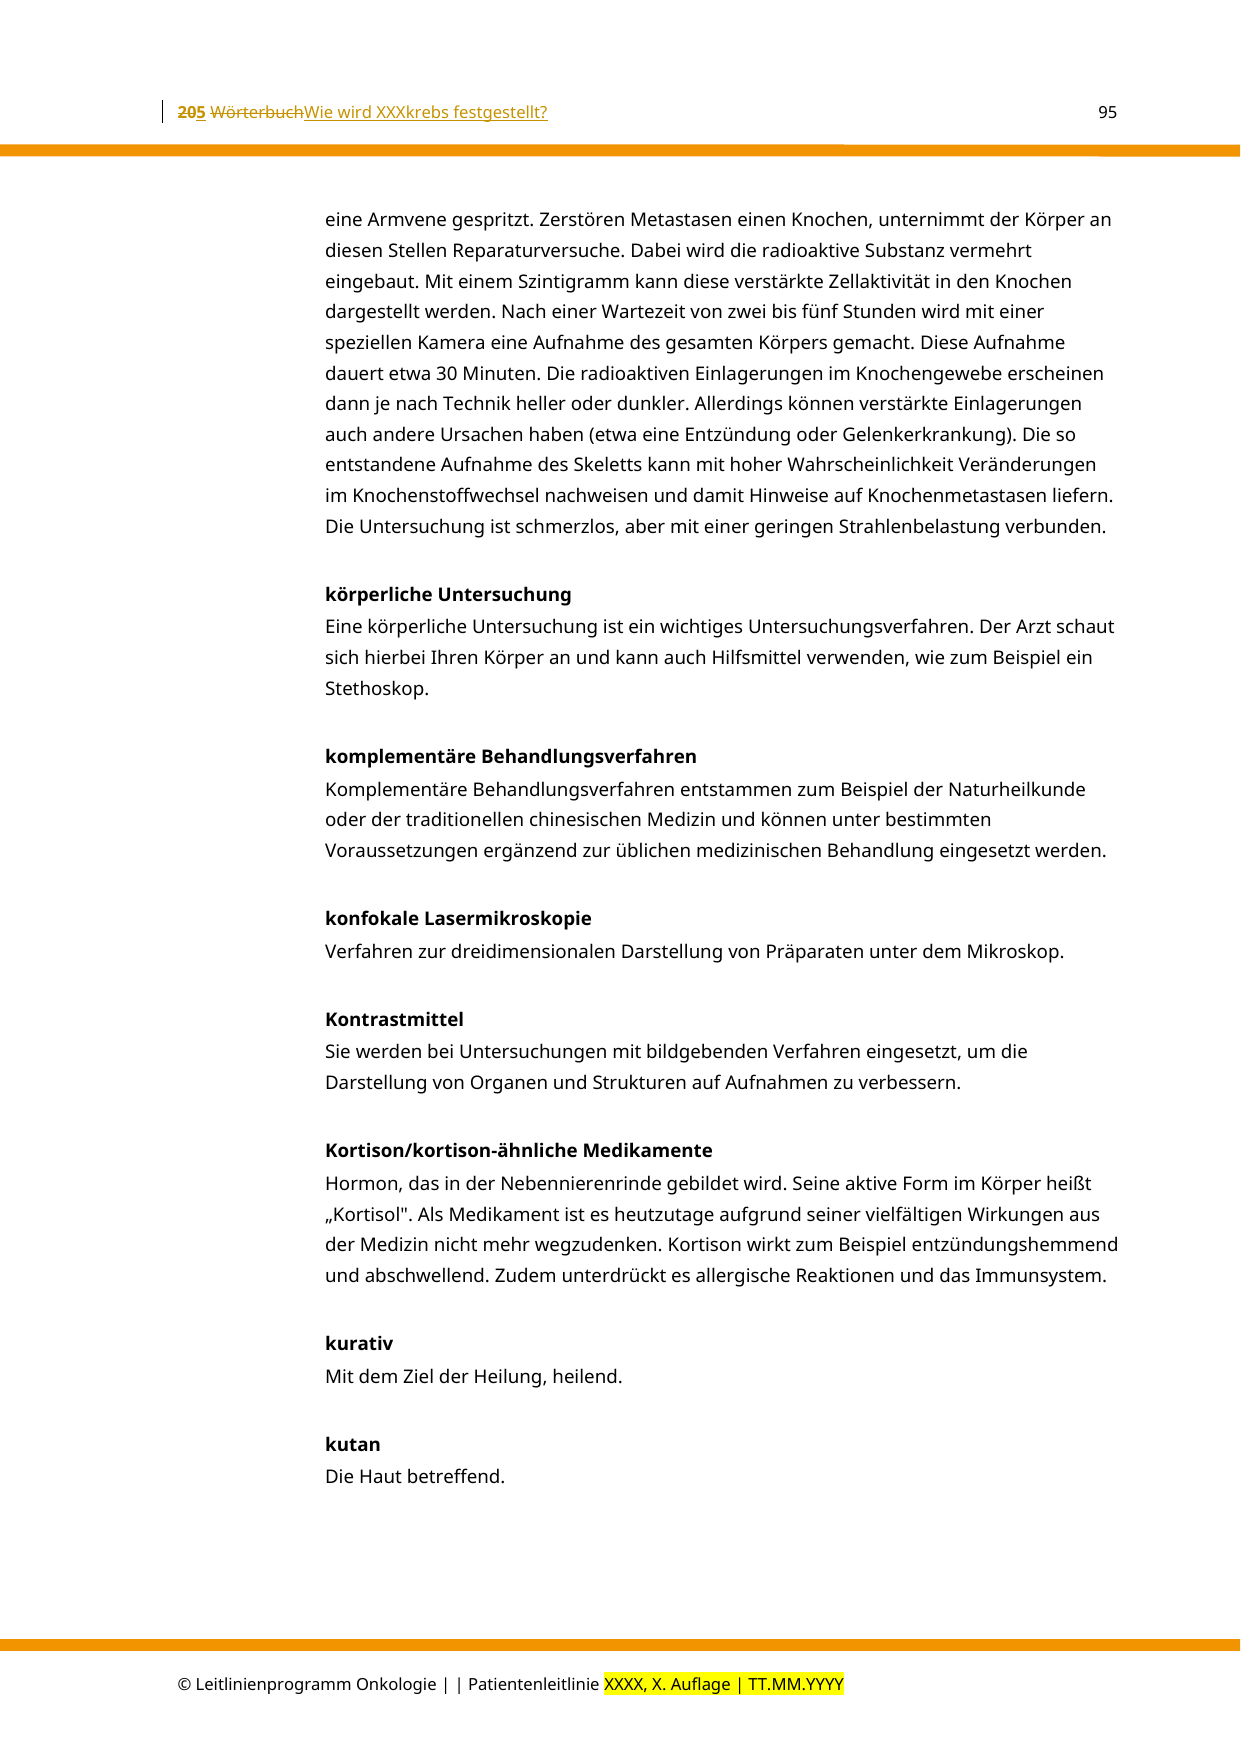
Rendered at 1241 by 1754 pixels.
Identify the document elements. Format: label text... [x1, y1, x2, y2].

text kutan [325, 1431, 1122, 1457]
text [325, 207, 1122, 538]
text Kortison/kortison-ähnliche Medikamente [325, 1138, 1122, 1163]
text konfokale Lasermikroskopie [325, 905, 1122, 931]
text Verfahren zur dreidimensionalen Darstellung von Präparaten unter dem Mikroskop. [325, 938, 1122, 963]
text körperliche Untersuchung [325, 581, 1122, 607]
text Kontrastmittel [325, 1006, 1122, 1032]
text Die Haut betreffend. [325, 1464, 1122, 1489]
text kurativ [325, 1330, 1122, 1356]
text Hormon, das in der Nebennierenrinde gebildet wird. Seine aktive Form im Körper heißt „Kortisol". Als Medikament ist es heutzutage aufgrund seiner vielfältigen Wirkungen aus der Medizin nicht mehr wegzudenken. Kortison wirkt zum Beispiel entzündungshemmend und abschwellend. Zudem unterdrückt es allergische Reaktionen und das Immunsystem. [325, 1170, 1122, 1288]
text Komplementäre Behandlungsverfahren entstammen zum Beispiel der Naturheilkunde oder der traditionellen chinesischen Medizin und können unter bestimmten Voraussetzungen ergänzend zur üblichen medizinischen Behandlung eingesetzt werden. [325, 776, 1122, 863]
text Eine körperliche Untersuchung ist ein wichtiges Untersuchungsverfahren. Der Arzt schaut sich hierbei Ihren Körper an und kann auch Hilfsmittel verwenden, wie zum Beispiel ein Stethoskop. [325, 614, 1122, 701]
text Sie werden bei Untersuchungen mit bildgebenden Verfahren eingesetzt, um die Darstellung von Organen und Strukturen auf Aufnahmen zu verbessern. [325, 1039, 1122, 1095]
text Mit dem Ziel der Heilung, heilend. [325, 1363, 1122, 1388]
text komplementäre Behandlungsverfahren [325, 743, 1122, 769]
